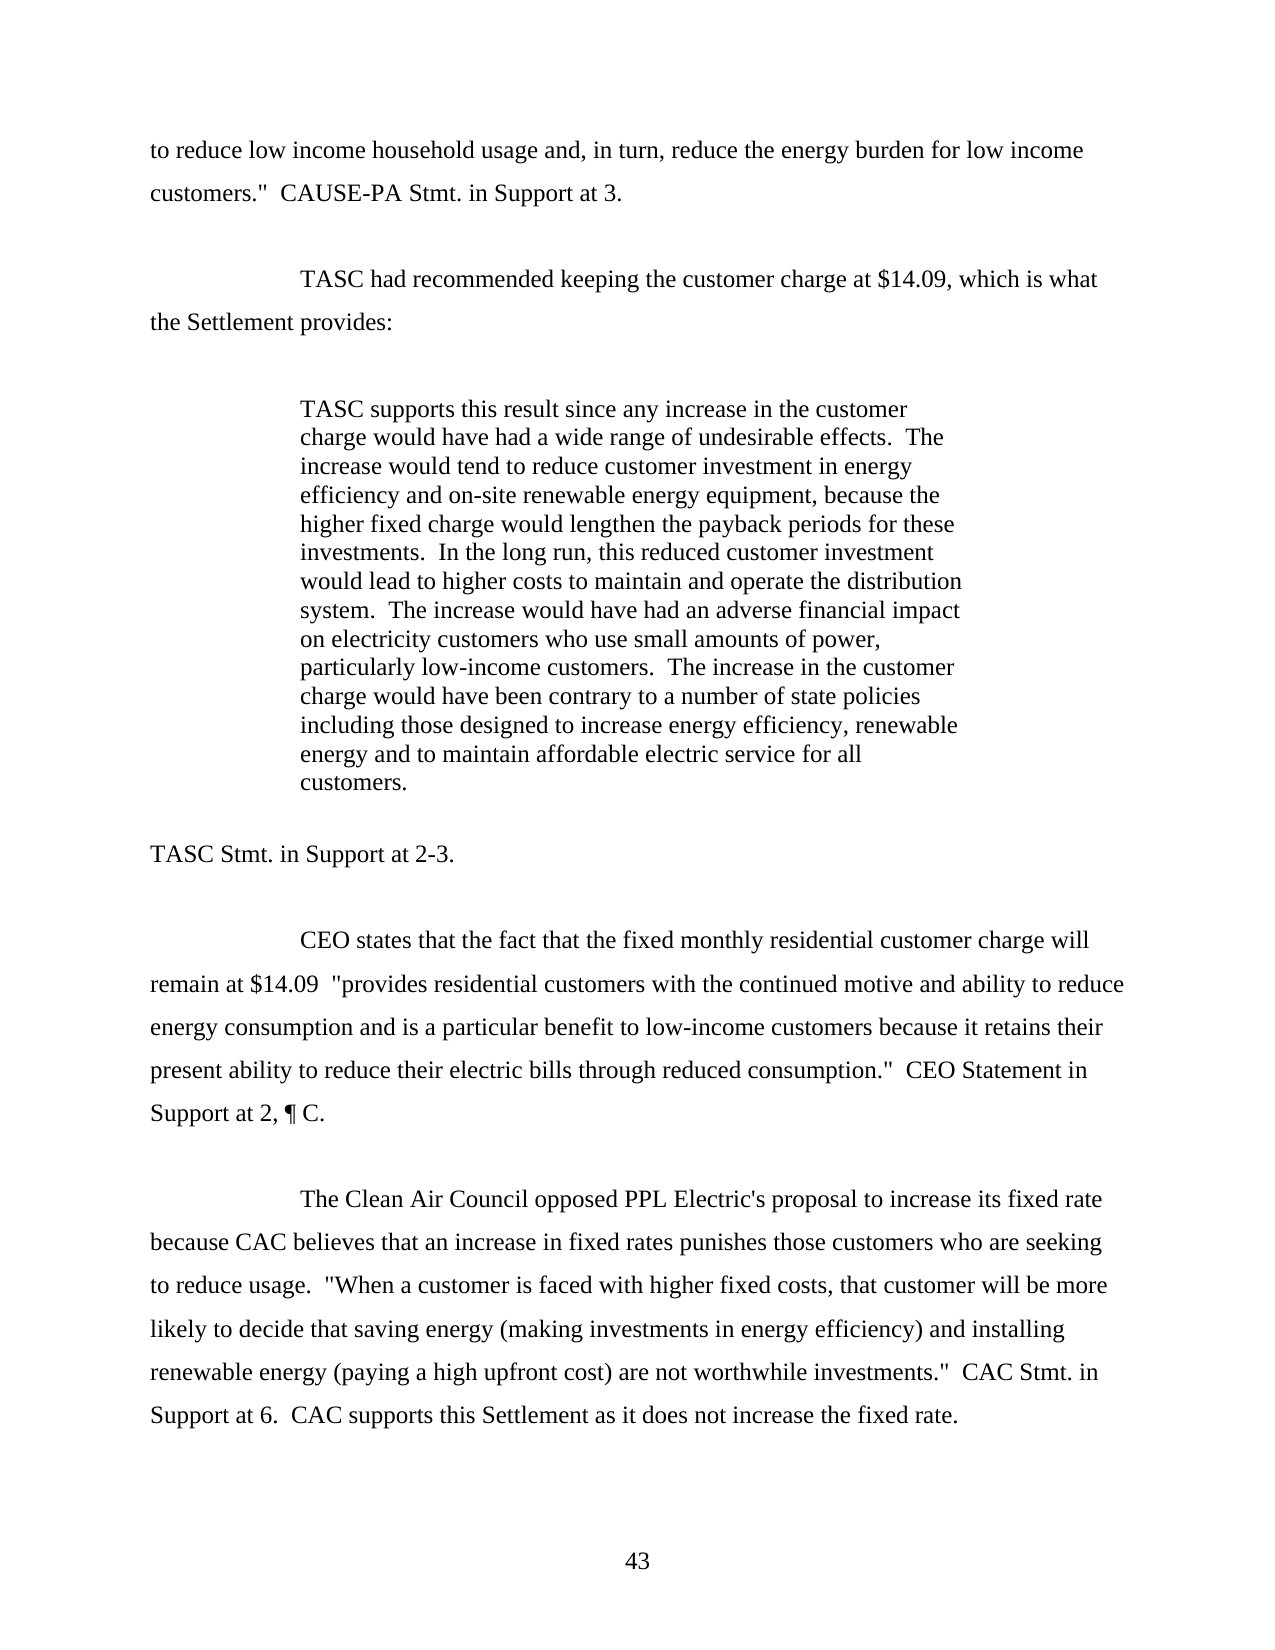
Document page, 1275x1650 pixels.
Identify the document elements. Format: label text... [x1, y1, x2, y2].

text TASC supports this result since any increase in the customer charge would have had a wide range of undesirable effects. The increase would tend to reduce customer investment in energy efficiency and on-site renewable energy equipment, because the higher fixed charge would lengthen the payback periods for these investments. In the long run, this reduced customer investment would lead to higher costs to maintain and operate the distribution system. The increase would have had an adverse financial impact on electricity customers who use small amounts of power, particularly low-income customers. The increase in the customer charge would have been contrary to a number of state policies including those designed to increase energy efficiency, renewable energy and to maintain affordable electric service for all customers. [300, 394, 975, 796]
text CEO states that the fact that the fixed monthly residential customer charge will remain at $14.09 "provides residential customers with the continued motive and ability to reduce energy consumption and is a particular benefit to low-income customers because it retains their present ability to reduce their electric bills through reduced consumption." CEO Statement in Support at 2, ¶ C. [150, 926, 1125, 1127]
text TASC had recommended keeping the customer charge at $14.09, which is what the Settlement provides: [150, 264, 1125, 336]
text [150, 135, 1125, 207]
text The Clean Air Council opposed PPL Electric's proposal to increase its fixed rate because CAC believes that an increase in fixed rates punishes those customers who are seeking to reduce usage. "When a customer is faced with higher fixed costs, that customer will be more likely to decide that saving energy (making investments in energy efficiency) and installing renewable energy (paying a high upfront cost) are not worthwhile investments." CAC Stmt. in Support at 6. CAC supports this Settlement as it does not increase the fixed rate. [150, 1184, 1125, 1429]
text TASC Stmt. in Support at 2-3. [150, 839, 1125, 868]
